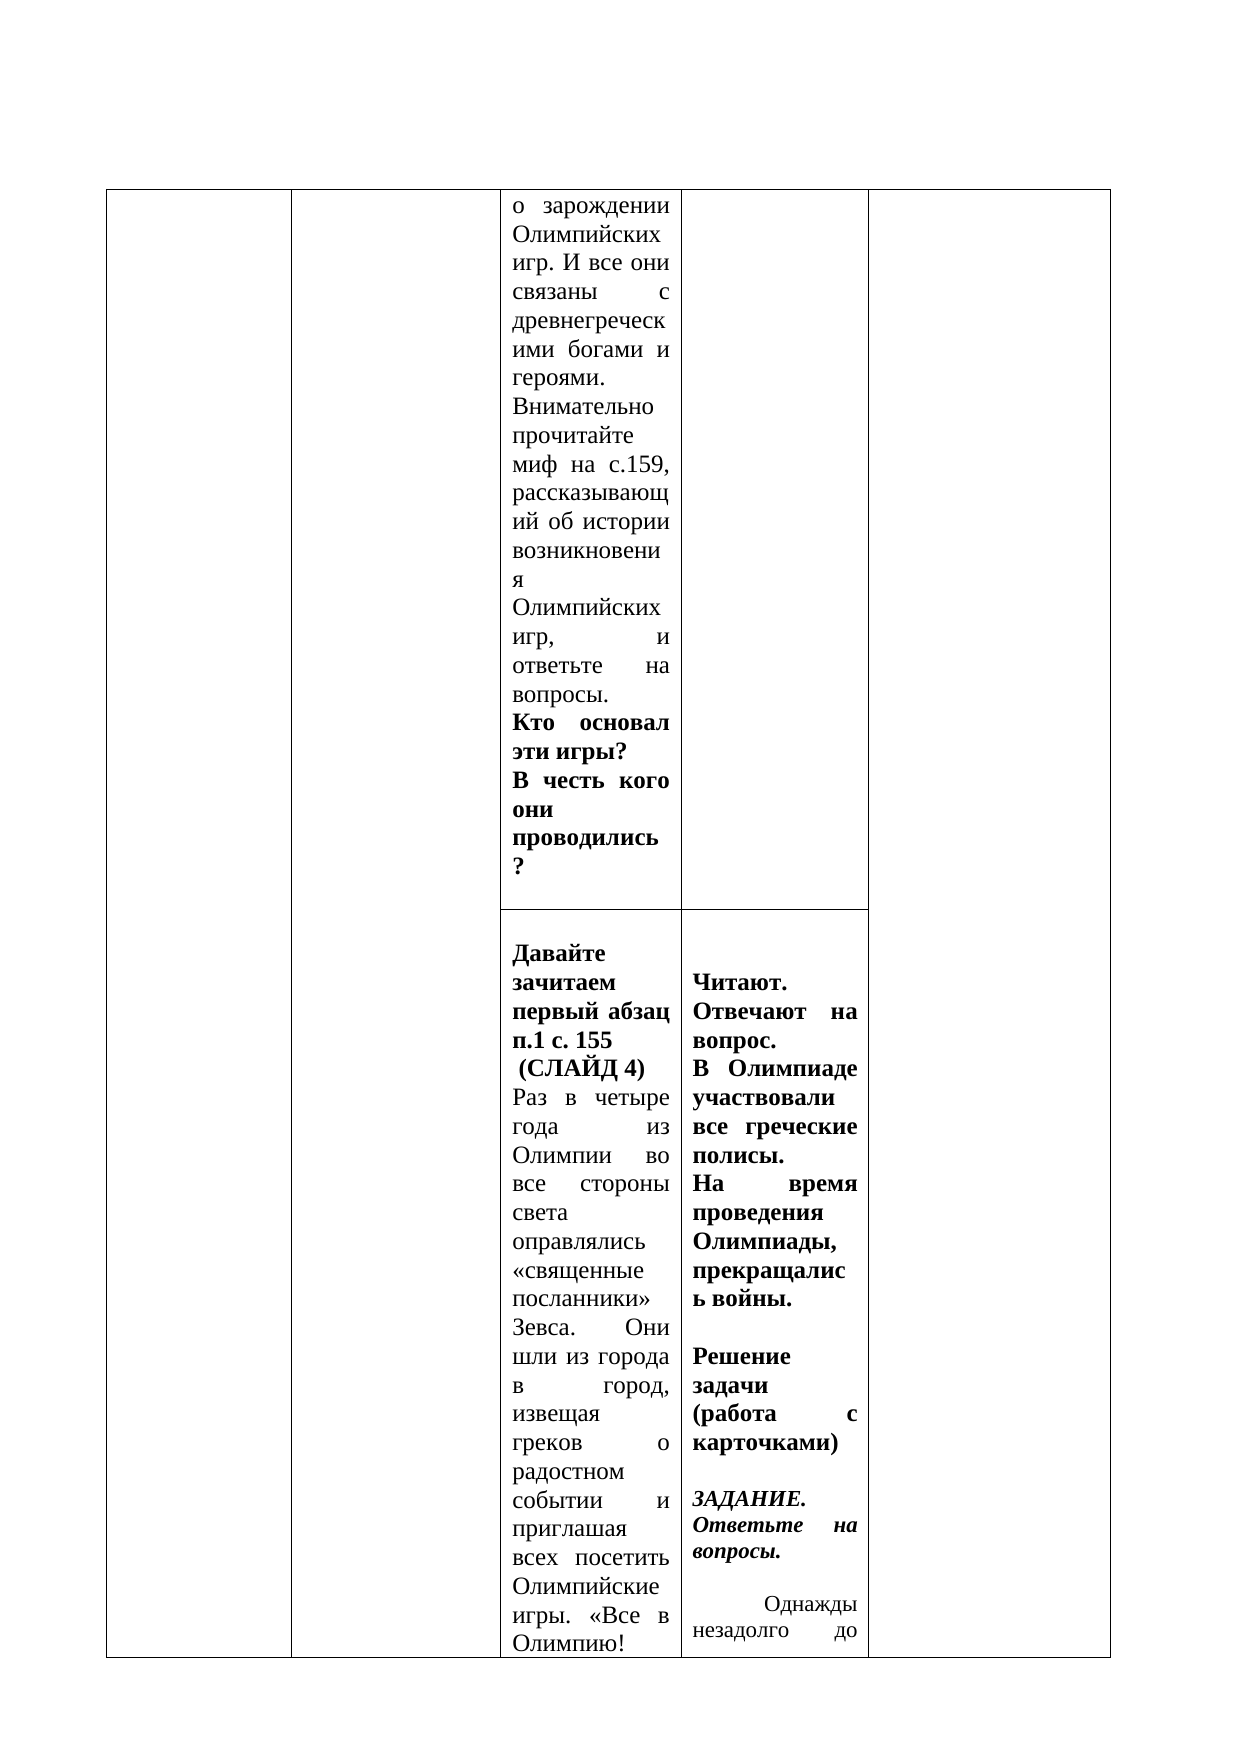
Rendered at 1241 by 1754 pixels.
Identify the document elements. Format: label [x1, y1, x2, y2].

table_cell [107, 190, 291, 1657]
table_cell [292, 190, 500, 1657]
table_cell [682, 910, 868, 1657]
table_cell [869, 190, 1110, 1657]
table_cell [501, 190, 681, 909]
table_cell [501, 910, 681, 1657]
table_cell [682, 190, 868, 909]
